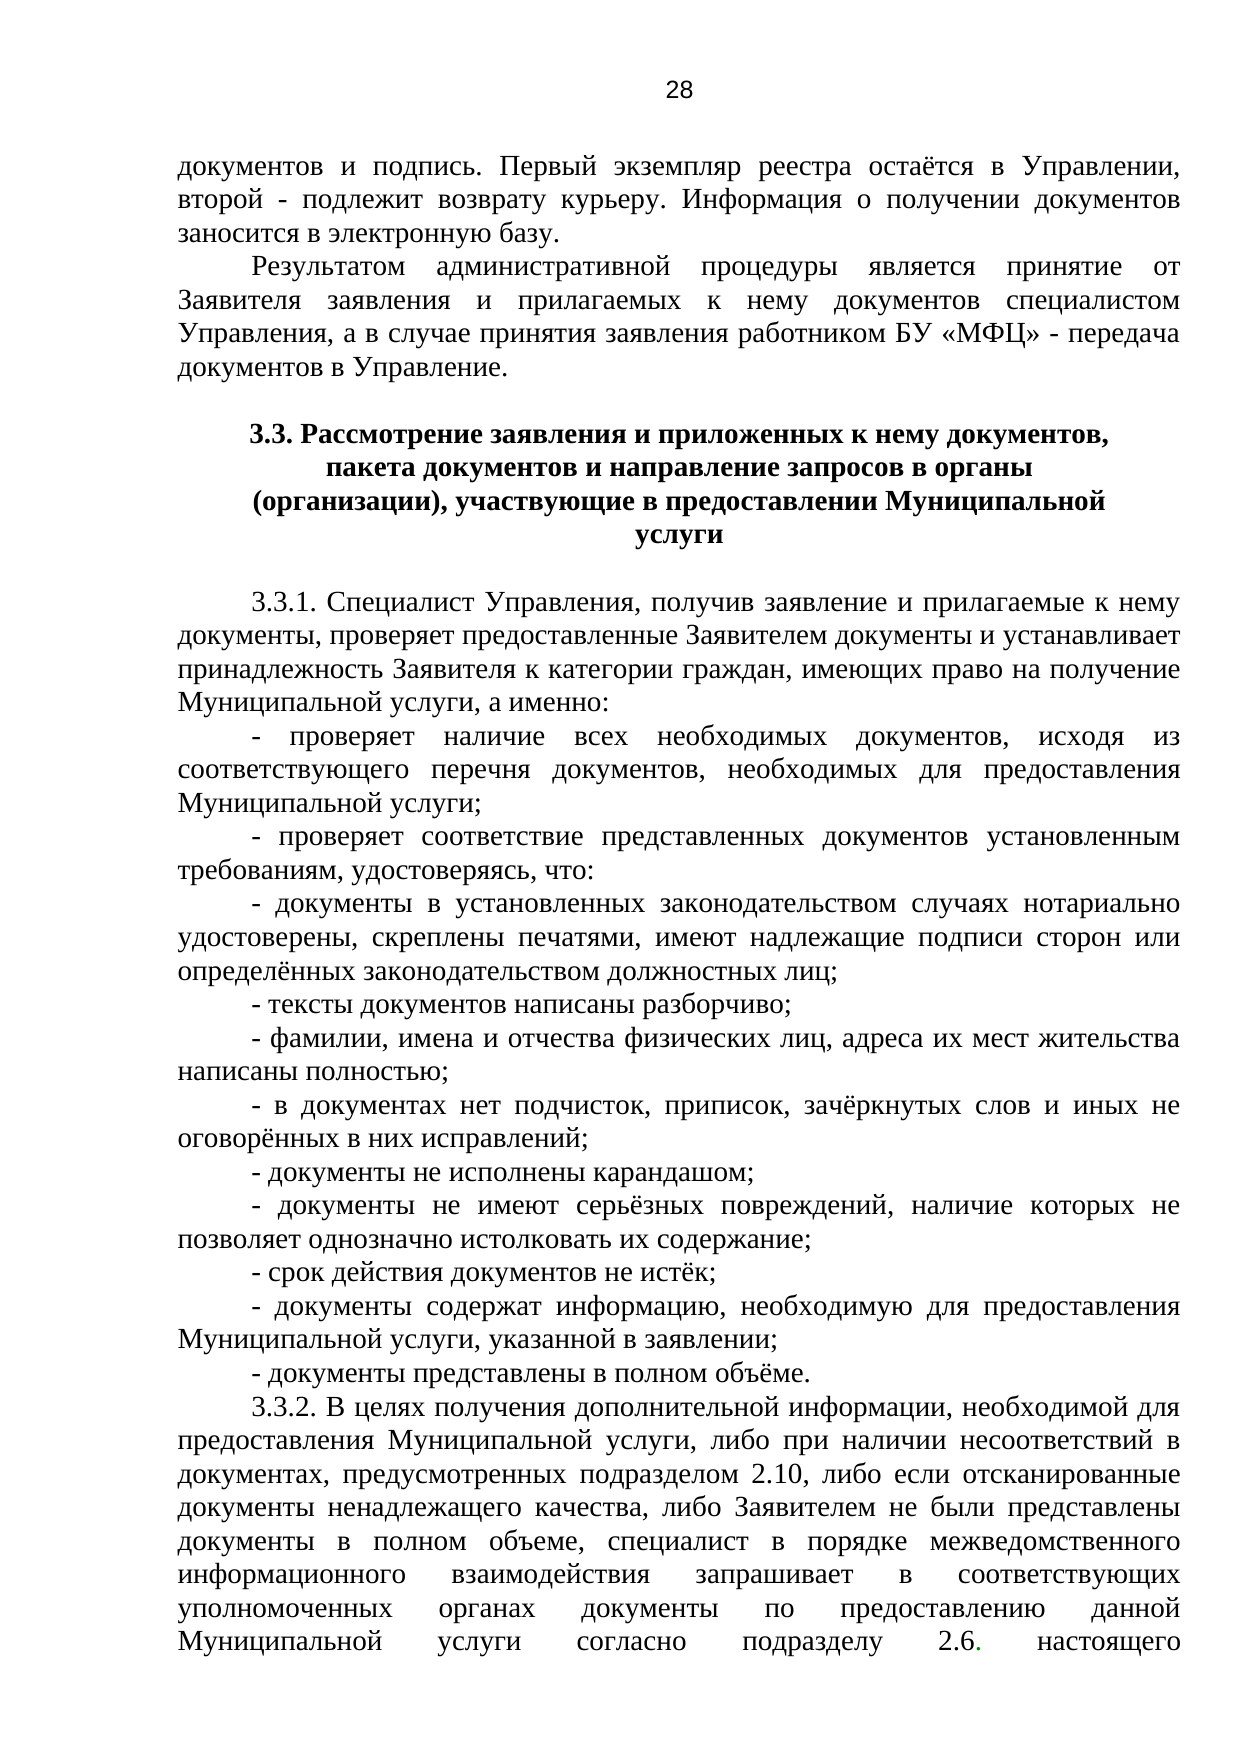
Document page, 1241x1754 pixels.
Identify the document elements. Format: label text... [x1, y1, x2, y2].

text 3.3.1. Специалист Управления, получив заявление и прилагаемые к нему документы, проверяет предоставленные Заявителем документы и устанавливает принадлежность Заявителя к категории граждан, имеющих право на получение Муниципальной услуги, а именно: [177, 584, 1181, 718]
text - документы не имеют серьёзных повреждений, наличие которых не позволяет однозначно истолковать их содержание; [177, 1187, 1181, 1254]
text - проверяет соответствие представленных документов установленным требованиям, удостоверяясь, что: [177, 818, 1181, 886]
text Результатом административной процедуры является принятие от Заявителя заявления и прилагаемых к нему документов специалистом Управления, а в случае принятия заявления работником БУ «МФЦ» - передача документов в Управление. [177, 248, 1181, 382]
text - документы представлены в полном объёме. [177, 1355, 1181, 1389]
text - проверяет наличие всех необходимых документов, исходя из соответствующего перечня документов, необходимых для предоставления Муниципальной услуги; [177, 718, 1181, 818]
text - документы в установленных законодательством случаях нотариально удостоверены, скреплены печатями, имеют надлежащие подписи сторон или определённых законодательством должностных лиц; [177, 886, 1181, 986]
text - документы не исполнены карандашом; [177, 1154, 1181, 1187]
text - документы содержат информацию, необходимую для предоставления Муниципальной услуги, указанной в заявлении; [177, 1288, 1181, 1355]
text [177, 148, 1181, 248]
text - фамилии, имена и отчества физических лиц, адреса их мест жительства написаны полностью; [177, 1020, 1181, 1087]
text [177, 1389, 1181, 1657]
text - в документах нет подчисток, приписок, зачёркнутых слов и иных не оговорённых в них исправлений; [177, 1087, 1181, 1154]
text - срок действия документов не истёк; [177, 1254, 1181, 1288]
text - тексты документов написаны разборчиво; [177, 986, 1181, 1020]
subtitle 3.3. Рассмотрение заявления и приложенных к нему документов, пакета документов и направление запросов в органы (организации), участвующие в предоставлении Муниципальной услуги [236, 416, 1122, 550]
